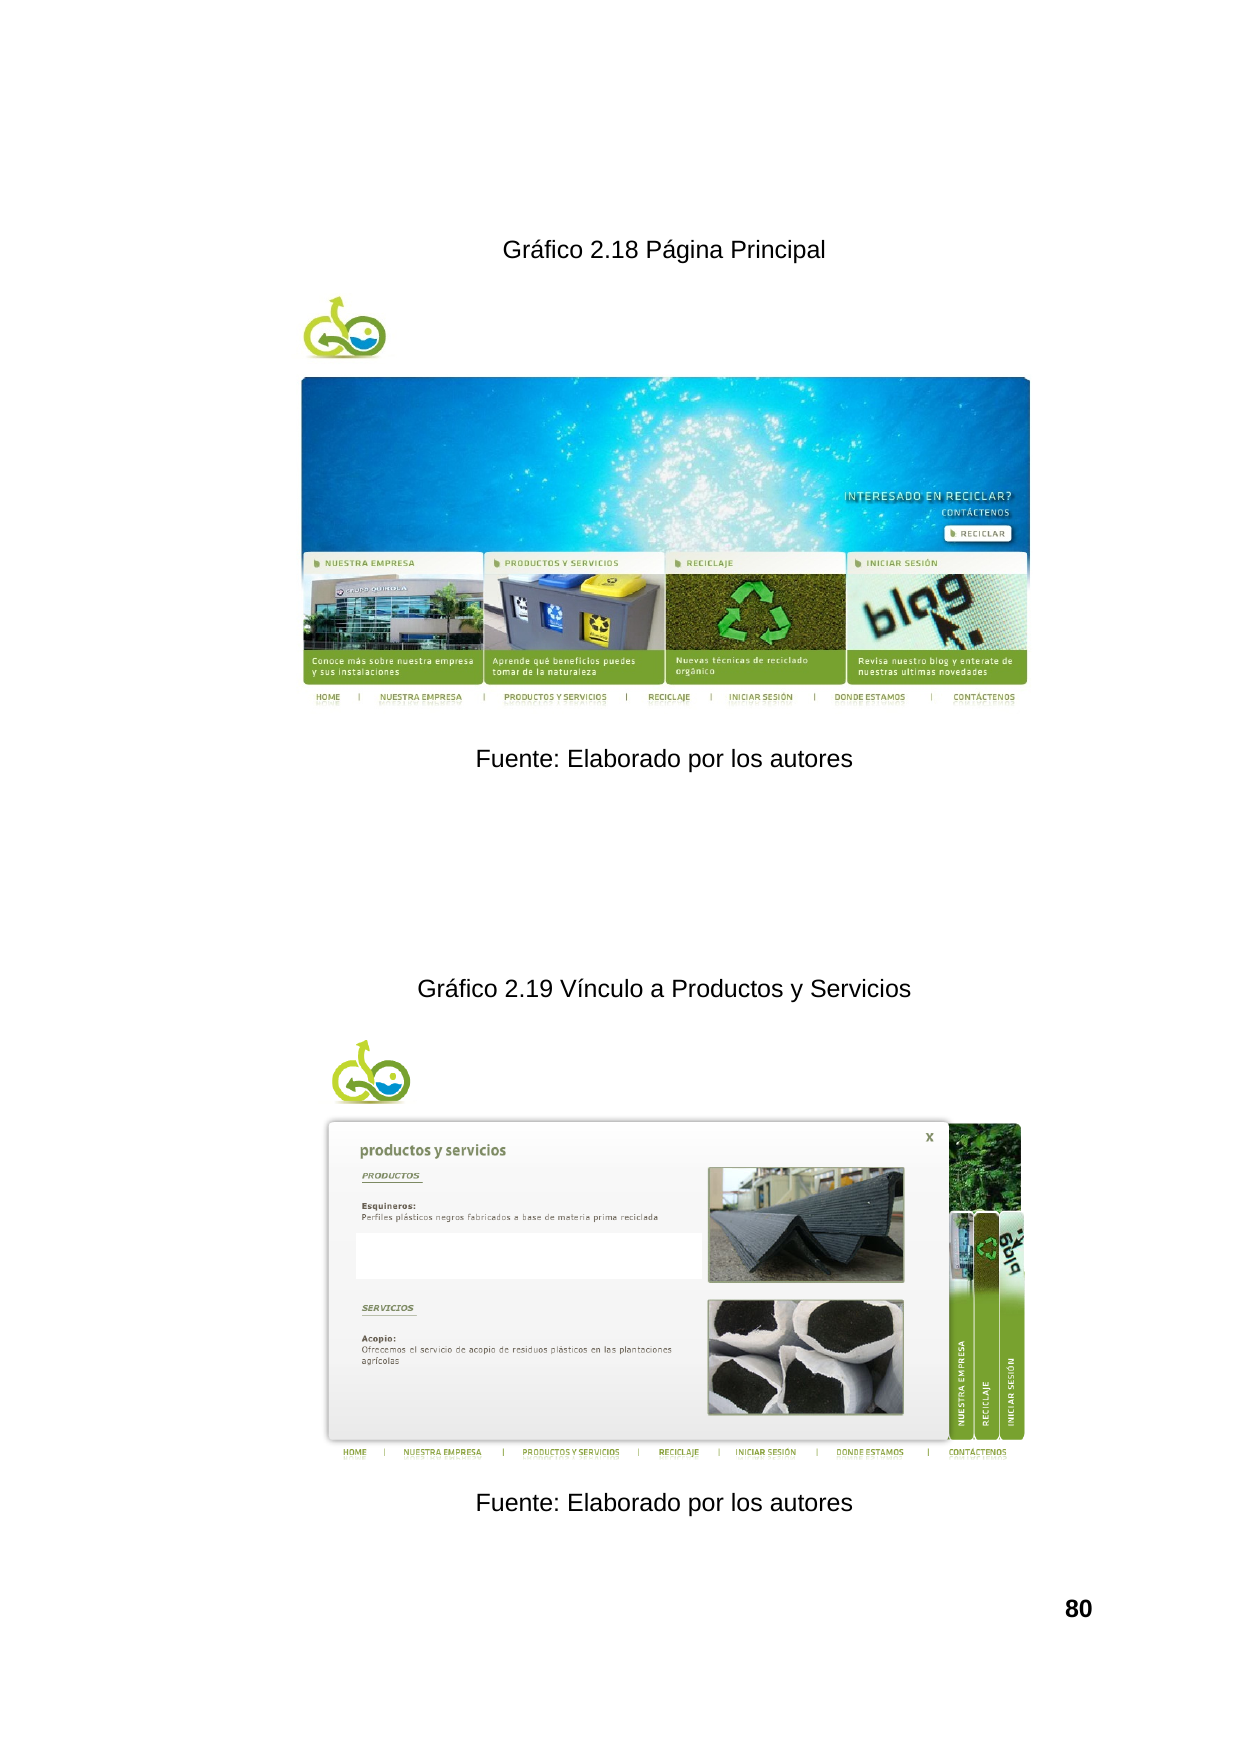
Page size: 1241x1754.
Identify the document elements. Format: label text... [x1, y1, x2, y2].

text Gráfico 2.19 Vínculo a Productos y Servicios [236, 974, 1092, 1002]
text Fuente: Elaborado por los autores [236, 1488, 1092, 1517]
text Fuente: Elaborado por los autores [236, 744, 1092, 772]
picture [285, 293, 1044, 715]
picture [292, 1031, 1037, 1460]
text Gráfico 2.18 Página Principal [236, 236, 1092, 264]
